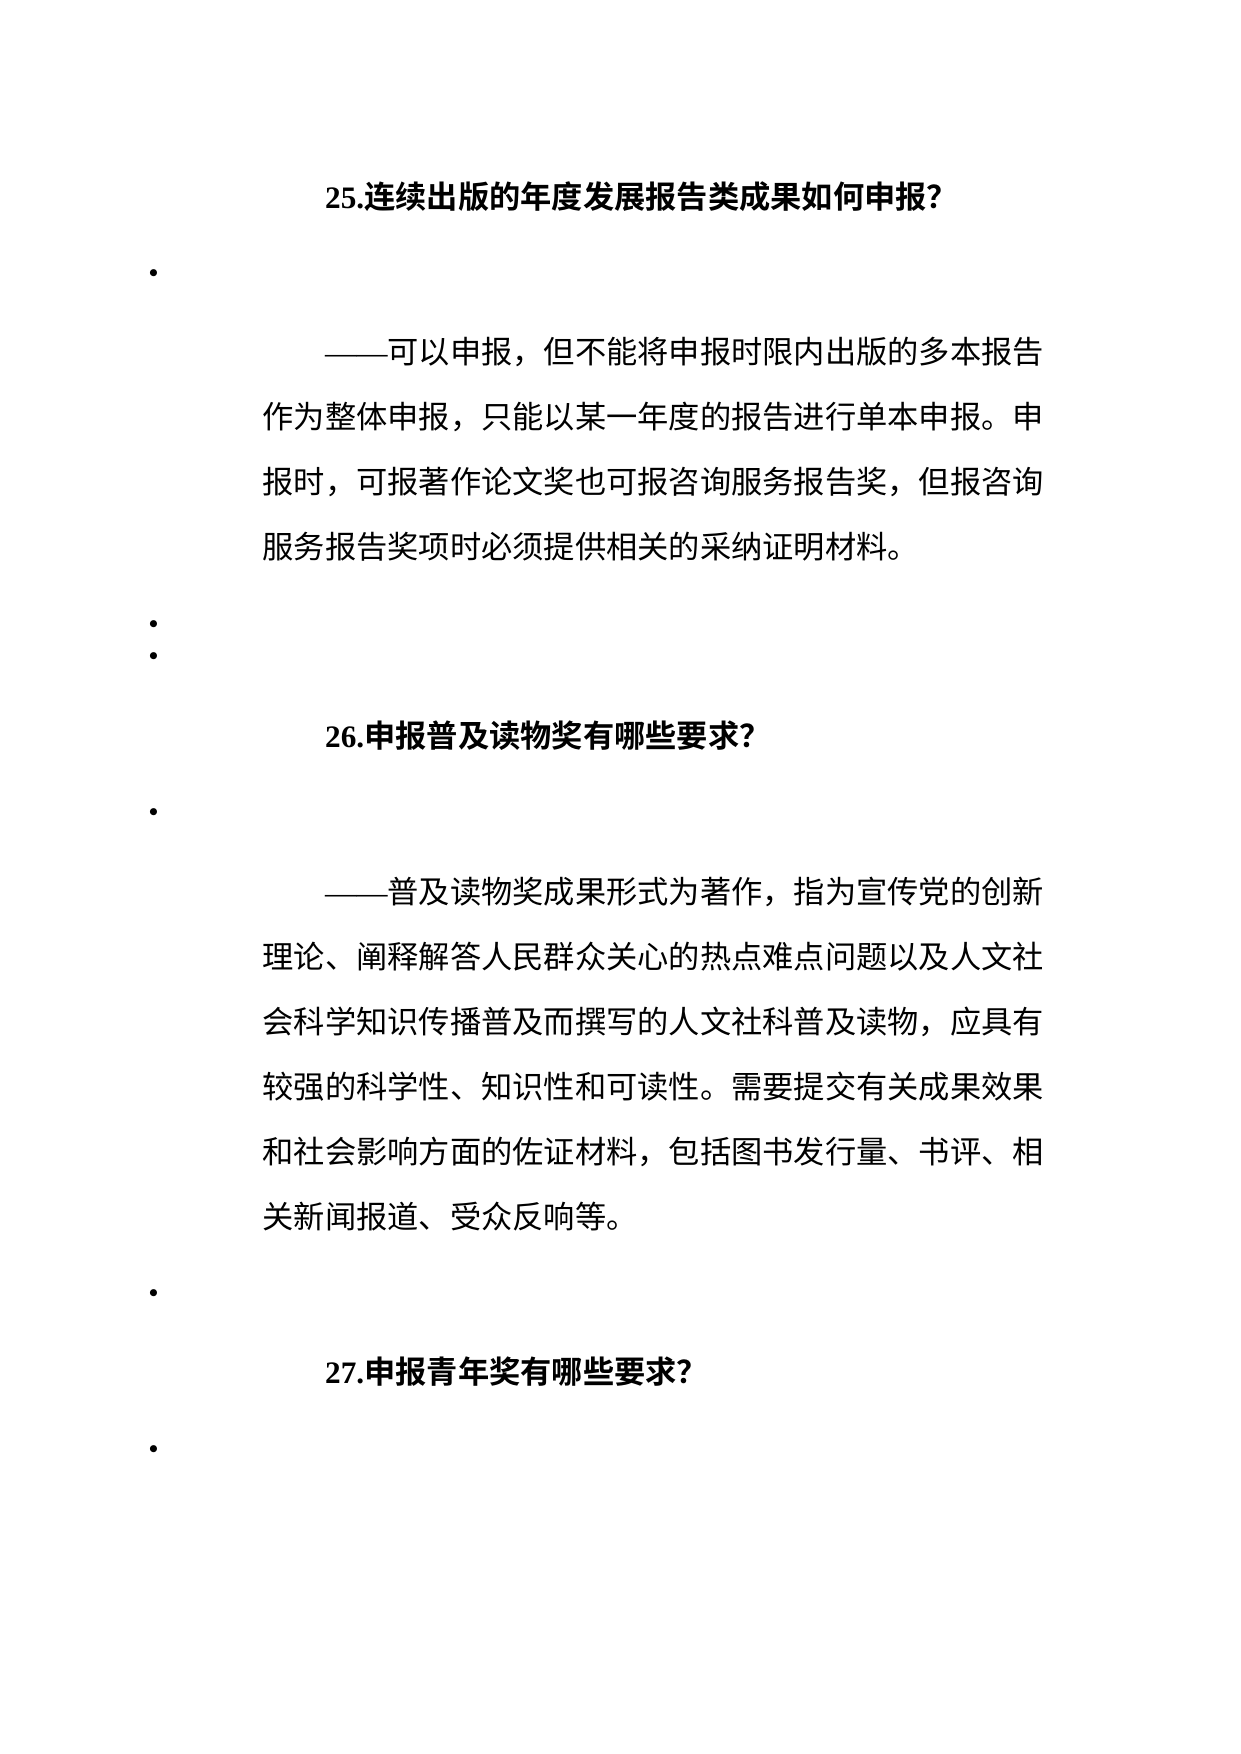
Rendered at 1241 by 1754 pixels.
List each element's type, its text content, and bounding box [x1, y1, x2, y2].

text 25.连续出版的年度发展报告类成果如何申报？ [262, 162, 1053, 227]
text ——普及读物奖成果形式为著作，指为宣传党的创新理论、阐释解答人民群众关心的热点难点问题以及人文社会科学知识传播普及而撰写的人文社科普及读物，应具有较强的科学性、知识性和可读性。需要提交有关成果效果和社会影响方面的佐证材料，包括图书发行量、书评、相关新闻报道、受众反响等。 [262, 857, 1053, 1247]
text 26.申报普及读物奖有哪些要求？ [262, 701, 1053, 766]
text ——可以申报，但不能将申报时限内出版的多本报告作为整体申报，只能以某一年度的报告进行单本申报。申报时，可报著作论文奖也可报咨询服务报告奖，但报咨询服务报告奖项时必须提供相关的采纳证明材料。 [262, 318, 1053, 578]
text 27.申报青年奖有哪些要求？ [262, 1338, 1053, 1403]
